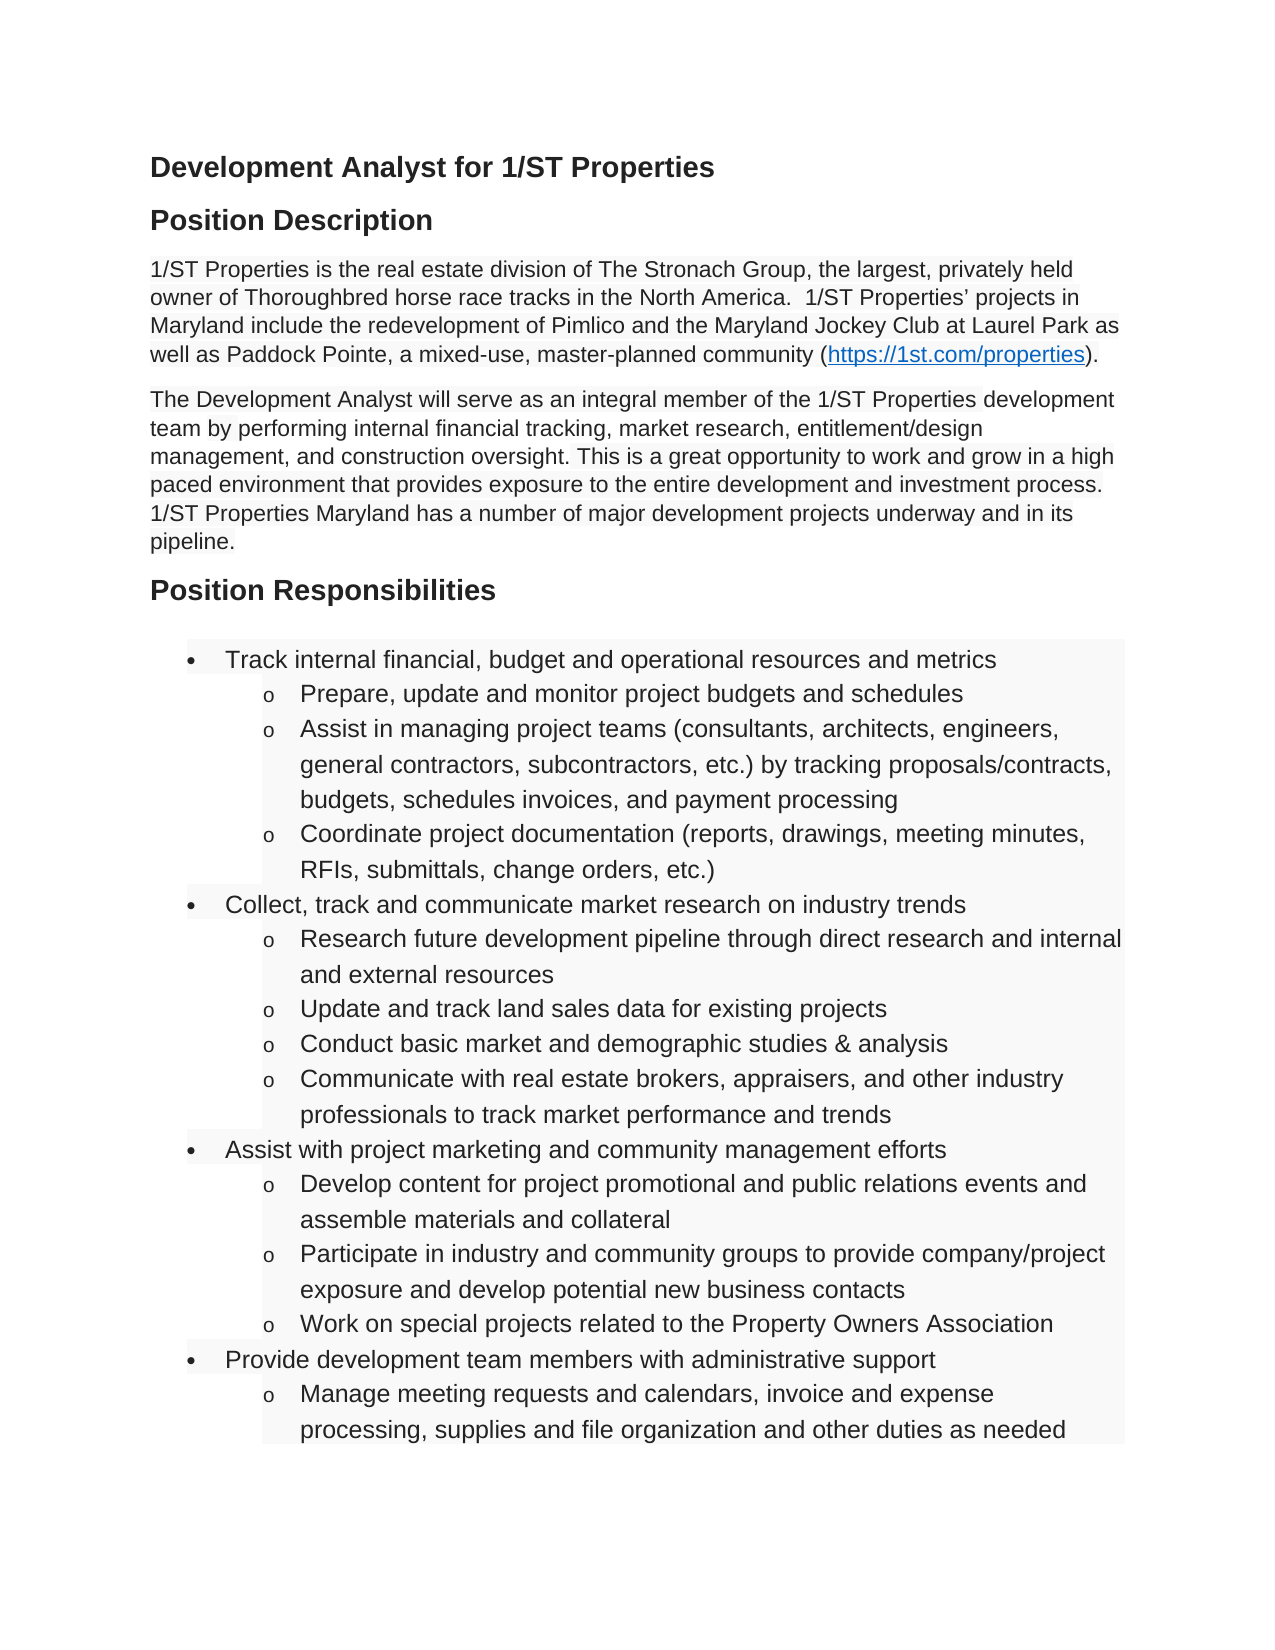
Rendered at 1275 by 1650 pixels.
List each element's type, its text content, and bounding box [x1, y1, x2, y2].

list Provide development team members with administrative support [187, 1339, 1125, 1374]
list Communicate with real estate brokers, appraisers, and other industry professionals to track market performance and trends [262, 1059, 1125, 1129]
list Assist with project marketing and community management efforts [187, 1129, 1125, 1164]
text Development Analyst for 1/ST Properties [150, 150, 1125, 183]
list Manage meeting requests and calendars, invoice and expense processing, supplies and file organization and other duties as needed [262, 1374, 1125, 1444]
list Participate in industry and community groups to provide company/project exposure and develop potential new business contacts [262, 1234, 1125, 1304]
list Coordinate project documentation (reports, drawings, meeting minutes, RFIs, submittals, change orders, etc.) [262, 814, 1125, 884]
list Collect, track and communicate market research on industry trends [187, 884, 1125, 919]
text 1/ST Properties is the real estate division of The Stronach Group, the largest, privately held owner of Thoroughbred horse race tracks in the North America. 1/ST Properties’ projects in Maryland include the redevelopment of Pimlico and the Maryland Jockey Club at Laurel Park as well as Paddock Pointe, a mixed-use, master-planned community (https://1st.com/properties). [150, 256, 1125, 367]
list Prepare, update and monitor project budgets and schedules [262, 674, 1125, 709]
text Position Description [150, 203, 1125, 236]
text The Development Analyst will serve as an integral member of the 1/ST Properties development team by performing internal financial tracking, market research, entitlement/design management, and construction oversight. This is a great opportunity to work and grow in a high paced environment that provides exposure to the entire development and investment process. 1/ST Properties Maryland has a number of major development projects underway and in its pipeline. [150, 386, 1125, 554]
list Work on special projects related to the Property Owners Association [262, 1304, 1125, 1339]
text Position Responsibilities [150, 573, 1125, 607]
list Develop content for project promotional and public relations events and assemble materials and collateral [262, 1164, 1125, 1234]
list Assist in managing project teams (consultants, architects, engineers, general contractors, subcontractors, etc.) by tracking proposals/contracts, budgets, schedules invoices, and payment processing [262, 709, 1125, 814]
list Track internal financial, budget and operational resources and metrics [187, 639, 1125, 674]
list Conduct basic market and demographic studies & analysis [262, 1024, 1125, 1059]
list Update and track land sales data for existing projects [262, 989, 1125, 1024]
list Research future development pipeline through direct research and internal and external resources [262, 919, 1125, 989]
